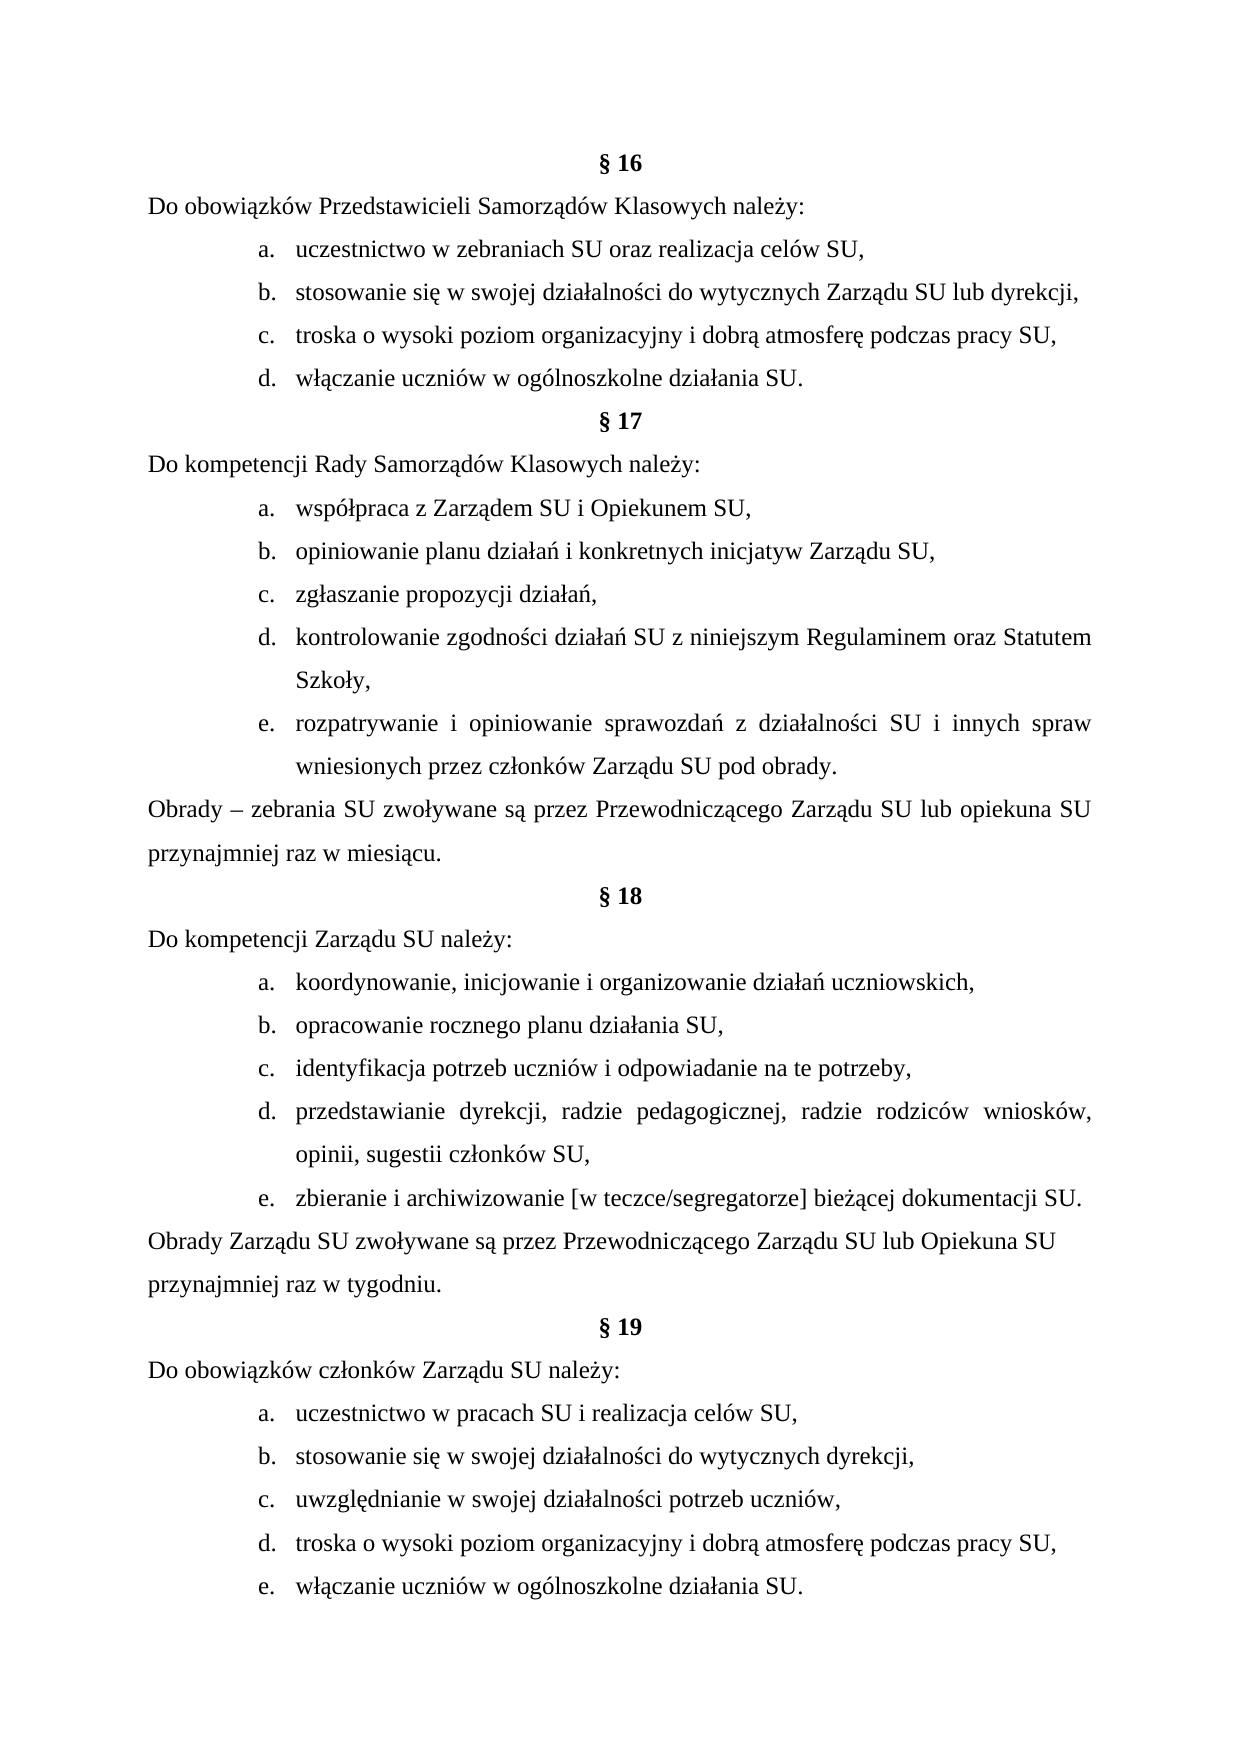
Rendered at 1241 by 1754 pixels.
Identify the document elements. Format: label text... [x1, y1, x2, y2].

list identyfikacja potrzeb uczniów i odpowiadanie na te potrzeby, [258, 1053, 1093, 1082]
text Obrady Zarządu SU zwoływane są przez Przewodniczącego Zarządu SU lub Opiekuna SU przynajmniej raz w tygodniu. [148, 1226, 1093, 1298]
list współpraca z Zarządem SU i Opiekunem SU, [258, 493, 1093, 521]
list zbieranie i archiwizowanie [w teczce/segregatorze] bieżącej dokumentacji SU. [258, 1183, 1093, 1211]
text Do kompetencji Zarządu SU należy: [148, 924, 1093, 953]
list troska o wysoki poziom organizacyjny i dobrą atmosferę podczas pracy SU, [258, 1528, 1093, 1556]
text Do kompetencji Rady Samorządów Klasowych należy: [148, 449, 1093, 478]
list uwzględnianie w swojej działalności potrzeb uczniów, [258, 1484, 1093, 1513]
list kontrolowanie zgodności działań SU z niniejszym Regulaminem oraz Statutem Szkoły, [258, 622, 1093, 694]
list włączanie uczniów w ogólnoszkolne działania SU. [258, 363, 1093, 392]
text Do obowiązków członków Zarządu SU należy: [148, 1355, 1093, 1384]
text § 18 [148, 881, 1093, 909]
list koordynowanie, inicjowanie i organizowanie działań uczniowskich, [258, 967, 1093, 996]
list opracowanie rocznego planu działania SU, [258, 1010, 1093, 1039]
list troska o wysoki poziom organizacyjny i dobrą atmosferę podczas pracy SU, [258, 320, 1093, 349]
list opiniowanie planu działań i konkretnych inicjatyw Zarządu SU, [258, 536, 1093, 564]
list stosowanie się w swojej działalności do wytycznych Zarządu SU lub dyrekcji, [258, 277, 1093, 306]
text § 19 [148, 1312, 1093, 1341]
list rozpatrywanie i opiniowanie sprawozdań z działalności SU i innych spraw wniesionych przez członków Zarządu SU pod obrady. [258, 708, 1093, 780]
list uczestnictwo w zebraniach SU oraz realizacja celów SU, [258, 234, 1093, 263]
list uczestnictwo w pracach SU i realizacja celów SU, [258, 1398, 1093, 1427]
text Obrady – zebrania SU zwoływane są przez Przewodniczącego Zarządu SU lub opiekuna SU przynajmniej raz w miesiącu. [148, 794, 1093, 866]
list stosowanie się w swojej działalności do wytycznych dyrekcji, [258, 1441, 1093, 1470]
text § 17 [148, 406, 1093, 435]
list włączanie uczniów w ogólnoszkolne działania SU. [258, 1571, 1093, 1599]
list zgłaszanie propozycji działań, [258, 579, 1093, 608]
text Do obowiązków Przedstawicieli Samorządów Klasowych należy: [148, 191, 1093, 219]
text § 16 [148, 148, 1093, 176]
list przedstawianie dyrekcji, radzie pedagogicznej, radzie rodziców wniosków, opinii, sugestii członków SU, [258, 1096, 1093, 1168]
